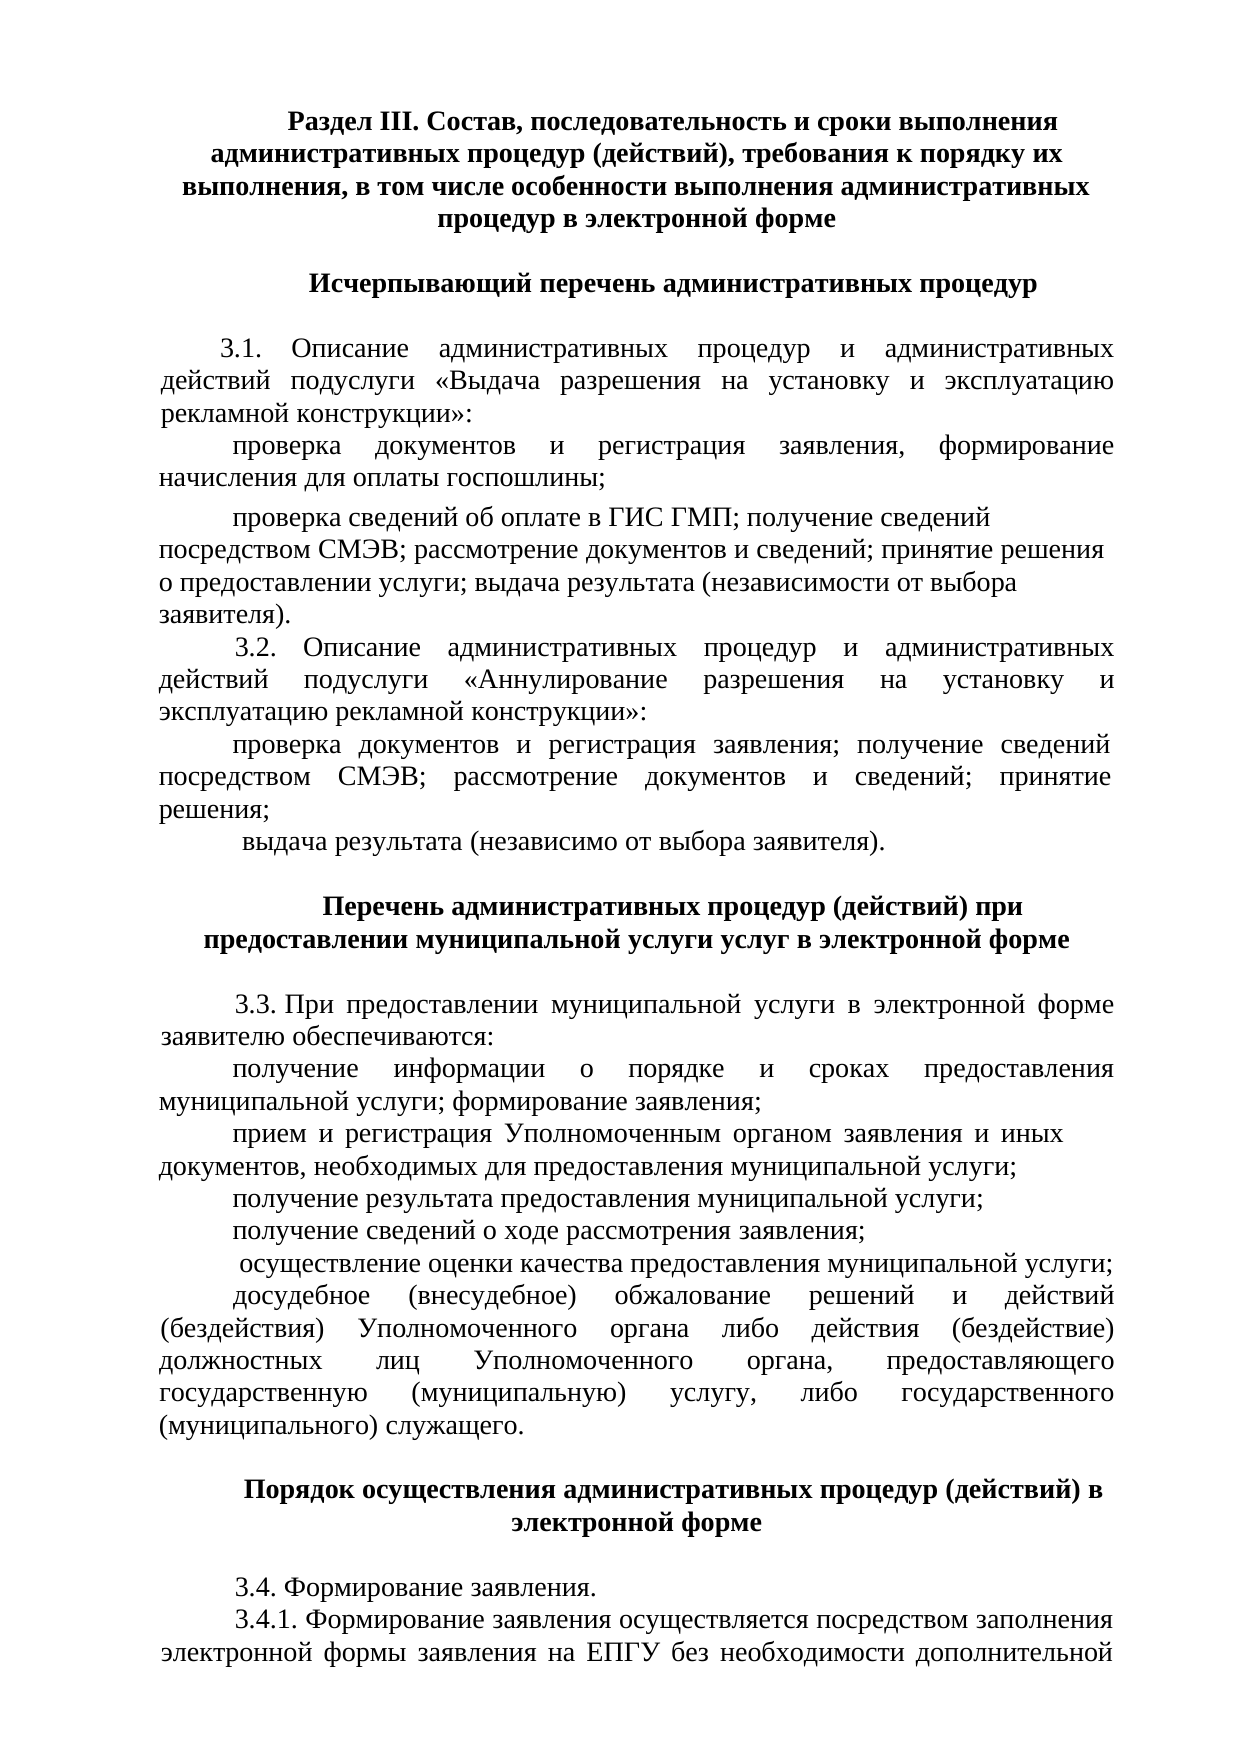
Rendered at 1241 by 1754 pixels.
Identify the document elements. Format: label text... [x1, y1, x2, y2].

text получение результата предоставления муниципальной услуги; получение сведений о ходе рассмотрения заявления; [232, 1181, 986, 1246]
subtitle Раздел III. Состав, последовательность и сроки выполнения административных процедур (действий), требования к порядку их [210, 104, 1132, 169]
text проверка документов и регистрация заявления; получение сведений посредством СМЭВ; рассмотрение документов и сведений; принятие решения; [158, 727, 1112, 824]
text выполнения, в том числе особенности выполнения административных процедур в электронной форме [182, 169, 1092, 234]
subtitle Порядок осуществления административных процедур (действий) в [243, 1473, 1132, 1505]
text осуществление оценки качества предоставления муниципальной услуги; досудебное (внесудебное) обжалование решений и действий (бездействия) Уполномоченного органа либо действия (бездействие) должностных лиц Уполномоченного органа, предоставляющего государственную (муниципальную) услугу, либо государственного [158, 1246, 1114, 1408]
subtitle Перечень административных процедур (действий) при предоставлении муниципальной услуги услуг в электронной форме [203, 889, 1132, 954]
text (муниципального) служащего. [158, 1408, 1132, 1440]
text выдача результата (независимо от выбора заявителя). [242, 824, 1132, 857]
text прием и регистрация Уполномоченным органом заявления и иных документов, необходимых для предоставления муниципальной услуги; [158, 1116, 1132, 1181]
list 3.2. Описание административных процедур и административных действий подуслуги «Аннулирование разрешения на установку и эксплуатацию рекламной конструкции»: [158, 630, 1114, 727]
text проверка сведений об оплате в ГИС ГМП; получение сведений посредством СМЭВ; рассмотрение документов и сведений; принятие решения о предоставлении услуги; выдача результата (независимости от выбора заявителя). [158, 500, 1116, 630]
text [161, 1602, 1114, 1667]
text электронной форме [147, 1505, 1126, 1537]
text 3.4. Формирование заявления. [161, 1570, 1132, 1602]
text 3.1. Описание административных процедур и административных действий подуслуги «Выдача разрешения на установку и эксплуатацию рекламной конструкции»: [161, 331, 1114, 428]
text проверка документов и регистрация заявления, формирование начисления для оплаты госпошлины; [158, 428, 1114, 493]
text получение информации о порядке и сроках предоставления муниципальной услуги; формирование заявления; [158, 1051, 1114, 1116]
subtitle Исчерпывающий перечень административных процедур [309, 266, 1132, 298]
text 3.3. При предоставлении муниципальной услуги в электронной форме заявителю обеспечиваются: [161, 987, 1114, 1051]
